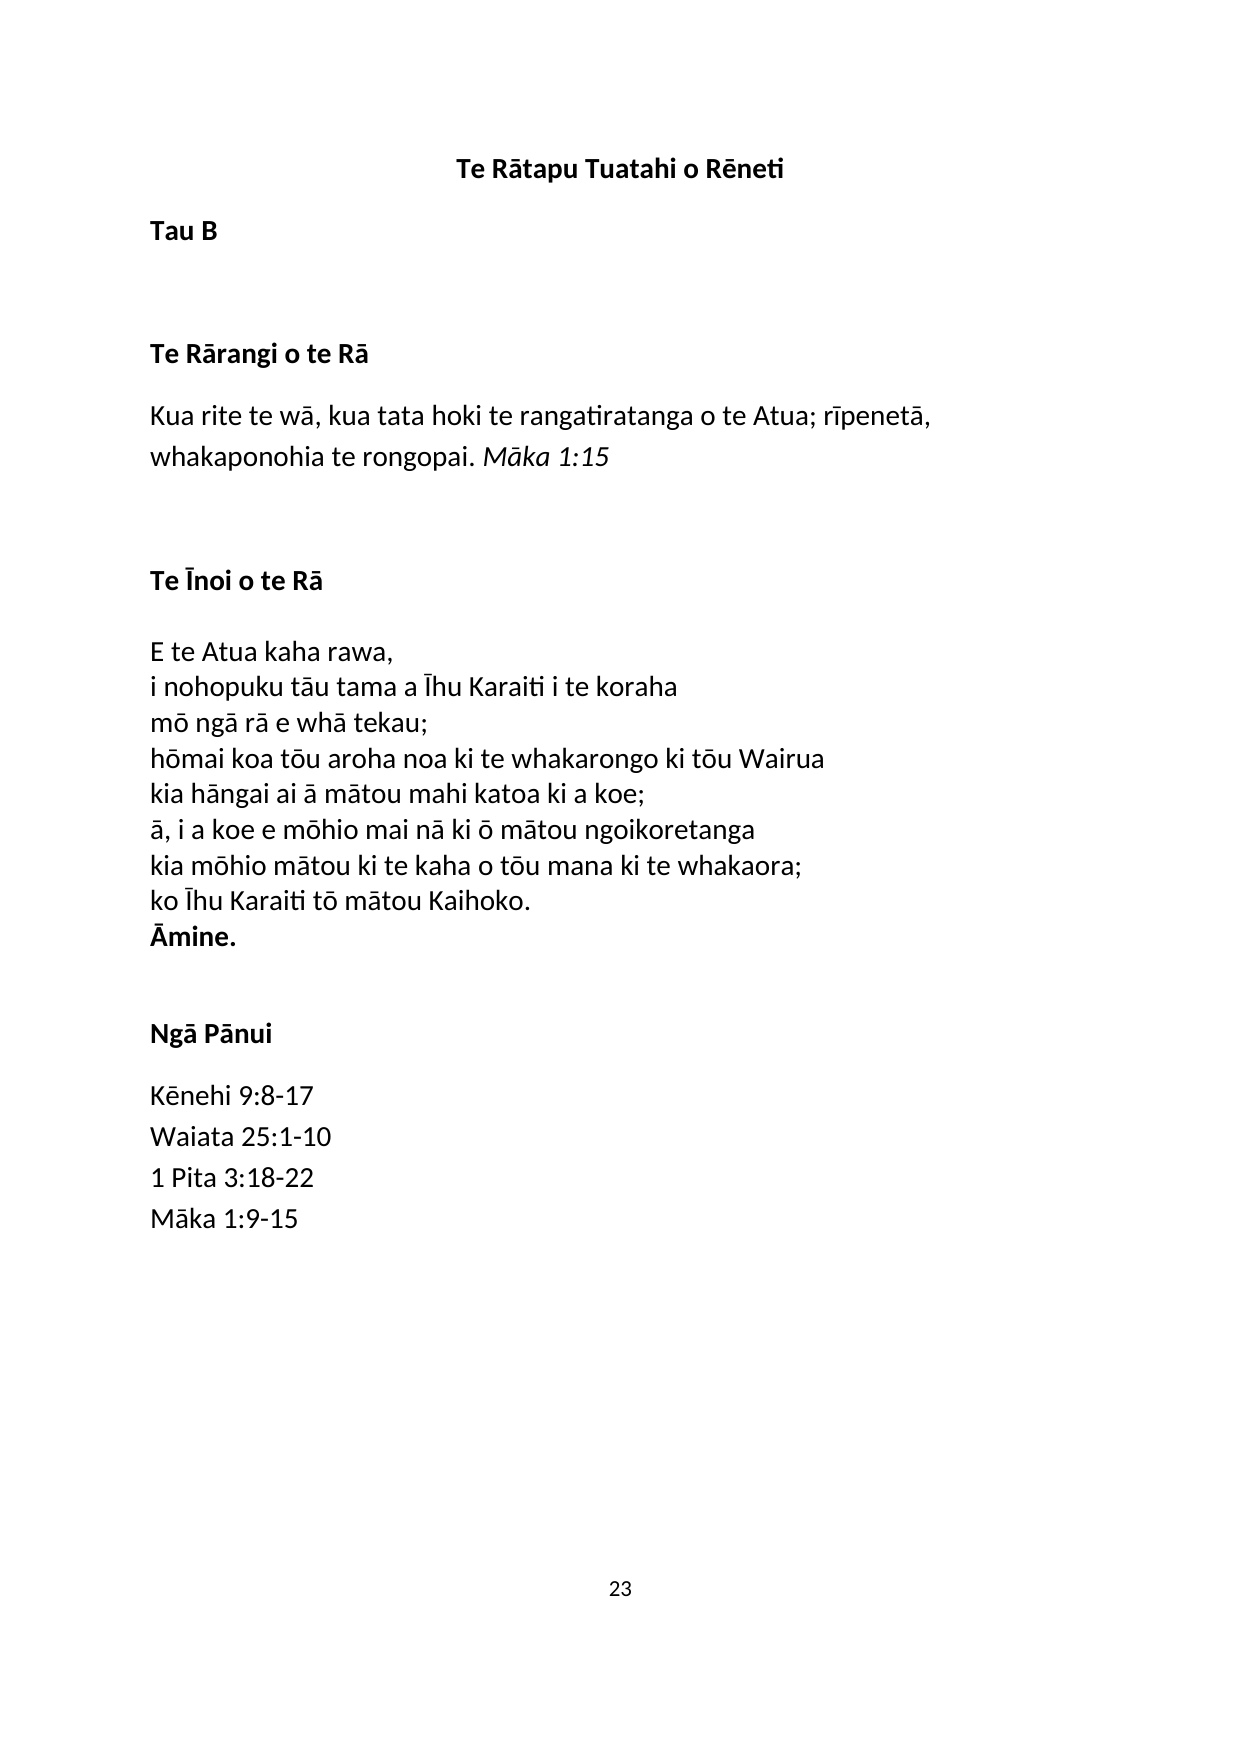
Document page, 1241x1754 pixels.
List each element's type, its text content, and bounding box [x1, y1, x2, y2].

text Kua rite te wā, kua tata hoki te rangatiratanga o te Atua; rīpenetā, whakaponohia te rongopai. Māka 1:15 [150, 397, 1090, 474]
text Kēnehi 9:8-17 [150, 1077, 1090, 1113]
text i nohopuku tāu tama a Īhu Karaiti i te koraha [150, 668, 1090, 704]
text 1 Pita 3:18-22 [150, 1159, 1090, 1194]
text kia hāngai ai ā mātou mahi katoa ki a koe; [150, 775, 1090, 811]
text Māka 1:9-15 [150, 1200, 1090, 1235]
title Te Īnoi o te Rā [150, 562, 1090, 597]
text mō ngā rā e whā tekau; [150, 704, 1090, 740]
text Ngā Pānui [150, 1015, 1090, 1051]
text Waiata 25:1-10 [150, 1118, 1090, 1153]
text E te Atua kaha rawa, [150, 633, 1090, 668]
text hōmai koa tōu aroha noa ki te whakarongo ki tōu Wairua [150, 740, 1090, 775]
text ā, i a koe e mōhio mai nā ki ō mātou ngoikoretanga [150, 811, 1090, 847]
text Āmine. [150, 918, 1090, 953]
text kia mōhio mātou ki te kaha o tōu mana ki te whakaora; [150, 847, 1090, 882]
text Te Rārangi o te Rā [150, 335, 1090, 371]
text ko Īhu Karaiti tō mātou Kaihoko. [150, 882, 1090, 918]
text Te Rātapu Tuatahi o Rēneti [150, 150, 1090, 186]
text Tau B [150, 212, 1090, 247]
